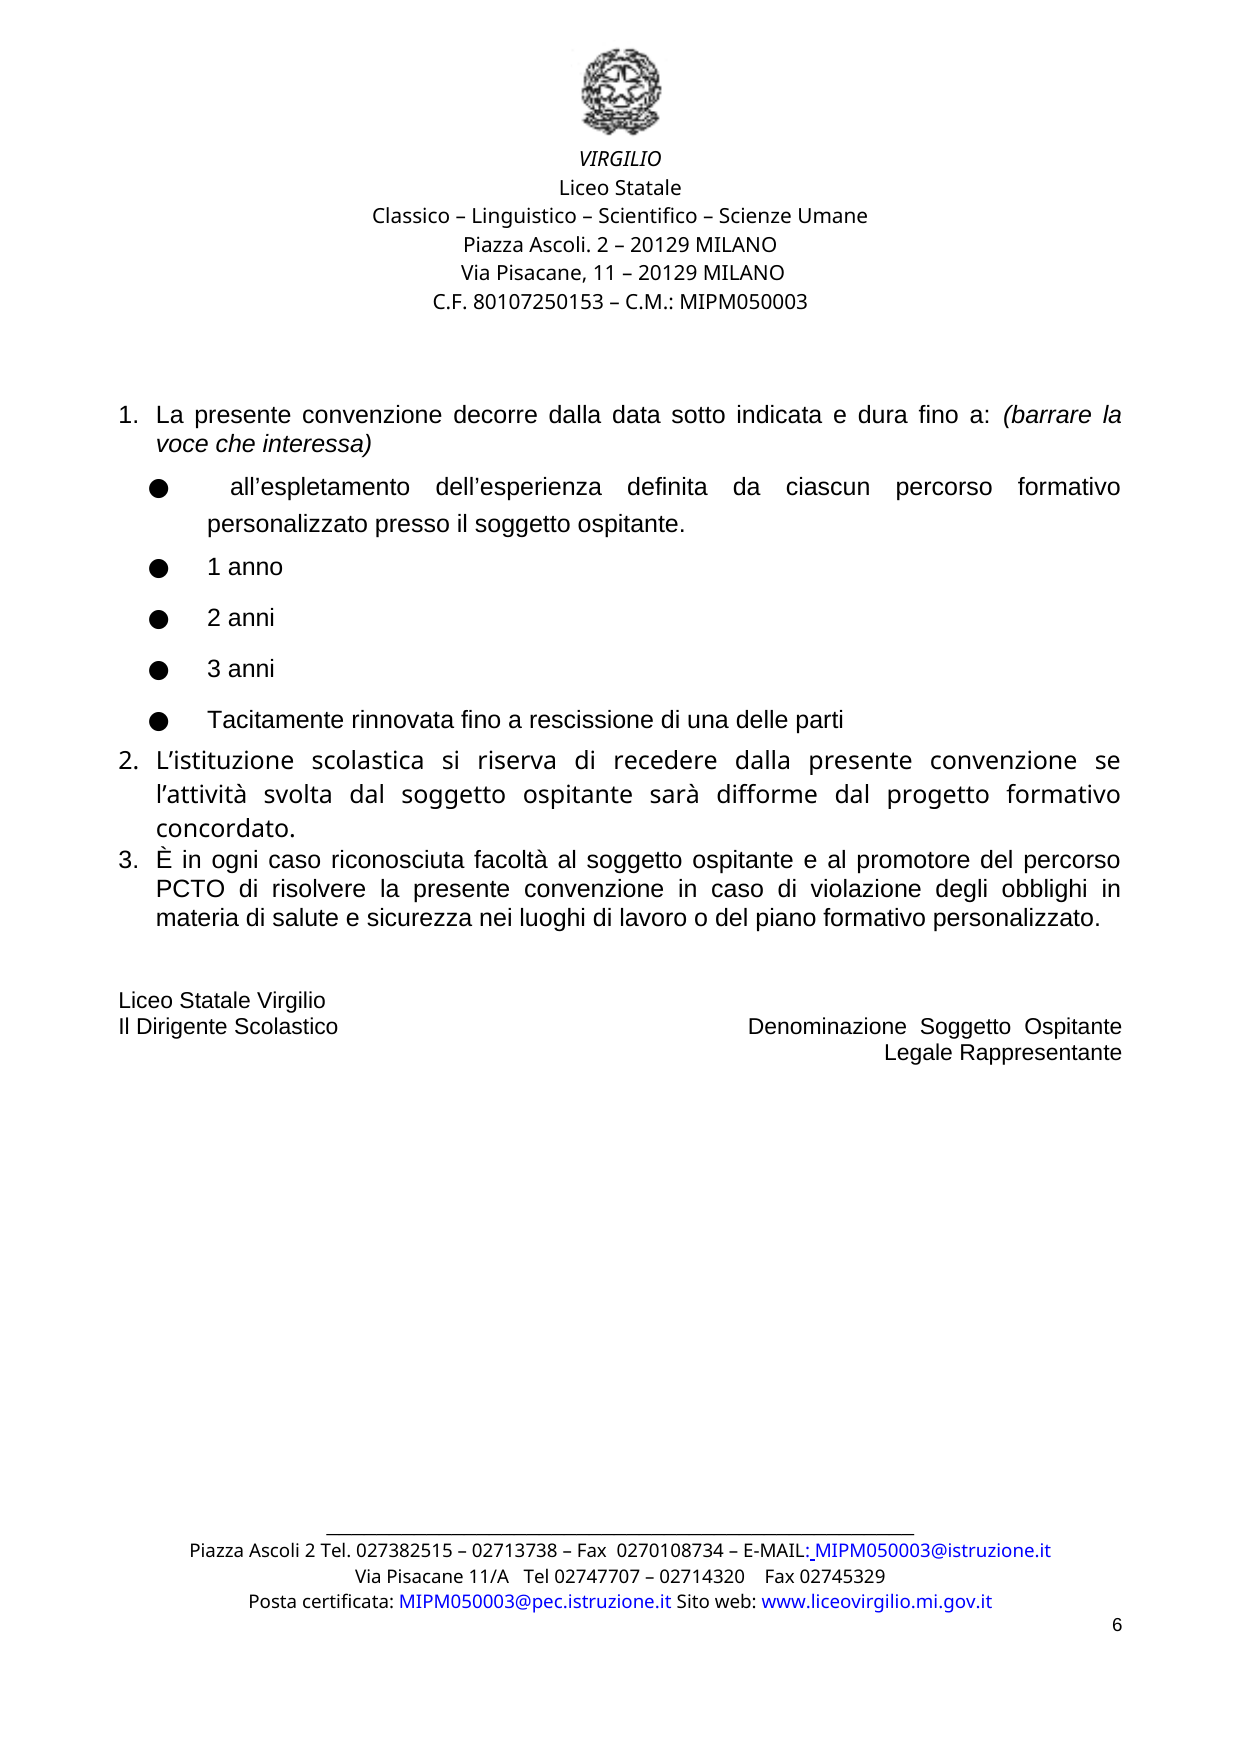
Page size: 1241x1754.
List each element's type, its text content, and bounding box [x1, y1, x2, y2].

list 2 anni [148, 589, 1122, 641]
list Tacitamente rinnovata fino a rescissione di una delle parti [148, 692, 1122, 743]
text Legale Rappresentante [657, 1039, 1122, 1066]
picture [570, 40, 670, 145]
list 3 anni [148, 641, 1122, 692]
text Denominazione Soggetto Ospitante [657, 1013, 1122, 1039]
list all’espletamento dell’esperienza definita da ciascun percorso formativo personalizzato presso il soggetto ospitante. [148, 458, 1122, 538]
list La presente convenzione decorre dalla data sotto indicata e dura fino a: (barrare la voce che interessa) [118, 401, 1122, 458]
list L’istituzione scolastica si riserva di recedere dalla presente convenzione se l’attività svolta dal soggetto ospitante sarà difforme dal progetto formativo concordato. [118, 743, 1122, 845]
list 1 anno [148, 538, 1122, 589]
list È in ogni caso riconosciuta facoltà al soggetto ospitante e al promotore del percorso PCTO di risolvere la presente convenzione in caso di violazione degli obblighi in materia di salute e sicurezza nei luoghi di lavoro o del piano formativo personalizzato. [118, 845, 1122, 931]
text Liceo Statale Virgilio [118, 987, 582, 1013]
text Il Dirigente Scolastico [118, 1013, 582, 1039]
